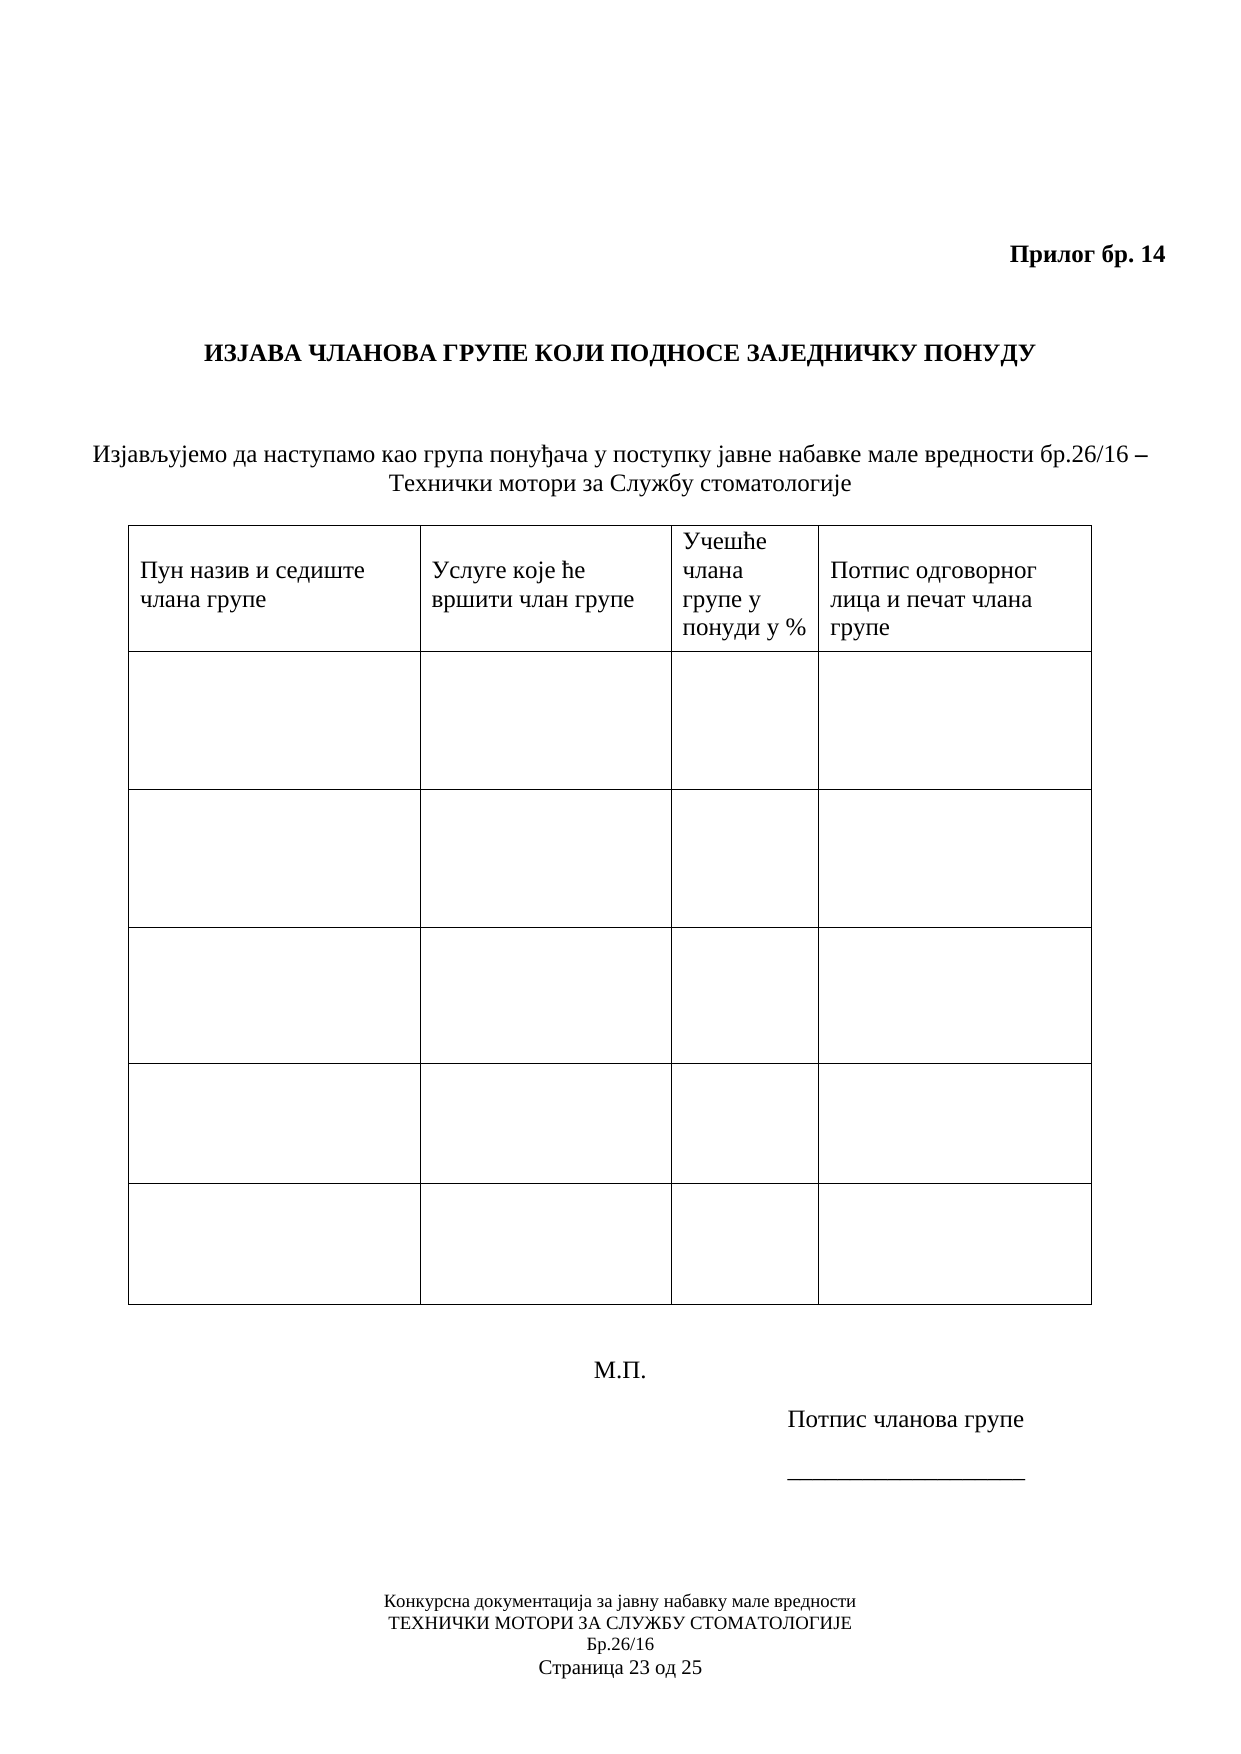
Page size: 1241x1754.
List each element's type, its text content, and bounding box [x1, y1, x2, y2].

table_header Потпис одговорног лица и печат члана групе [819, 526, 1091, 651]
text М.П. [75, 1355, 1165, 1383]
table_cell [421, 1064, 671, 1183]
table_cell [672, 928, 818, 1063]
table_cell [819, 928, 1091, 1063]
text ИЗЈАВА ЧЛАНОВА ГРУПЕ КОЈИ ПОДНОСЕ ЗАЈЕДНИЧКУ ПОНУДУ [75, 338, 1165, 367]
table_cell [819, 790, 1091, 927]
table_cell [819, 652, 1091, 789]
table_cell [421, 1184, 671, 1304]
text Потпис чланова групе [675, 1404, 1165, 1433]
table_cell [819, 1184, 1091, 1304]
text ___________________ [675, 1454, 1165, 1483]
table_cell [129, 1184, 420, 1304]
table_header Услуге које ће вршити члан групе [421, 526, 671, 651]
table_cell [672, 1064, 818, 1183]
table_cell [421, 790, 671, 927]
text Прилог бр. 14 [825, 239, 1165, 267]
table_cell [672, 652, 818, 789]
table_cell [129, 790, 420, 927]
table_header Пун назив и седиште члана групе [129, 526, 420, 651]
table_cell [129, 928, 420, 1063]
table_cell [421, 652, 671, 789]
table_cell [421, 928, 671, 1063]
table_cell [129, 1064, 420, 1183]
text Изјављујемо да наступамо као група понуђача у поступку јавне набавке мале вредности бр.26/16 – Технички мотори за Службу стоматологије [75, 439, 1165, 496]
table_cell [129, 652, 420, 789]
table_cell [672, 1184, 818, 1304]
table_header Учешће члана групе у понуди у % [672, 526, 818, 651]
table_cell [672, 790, 818, 927]
table_cell [819, 1064, 1091, 1183]
